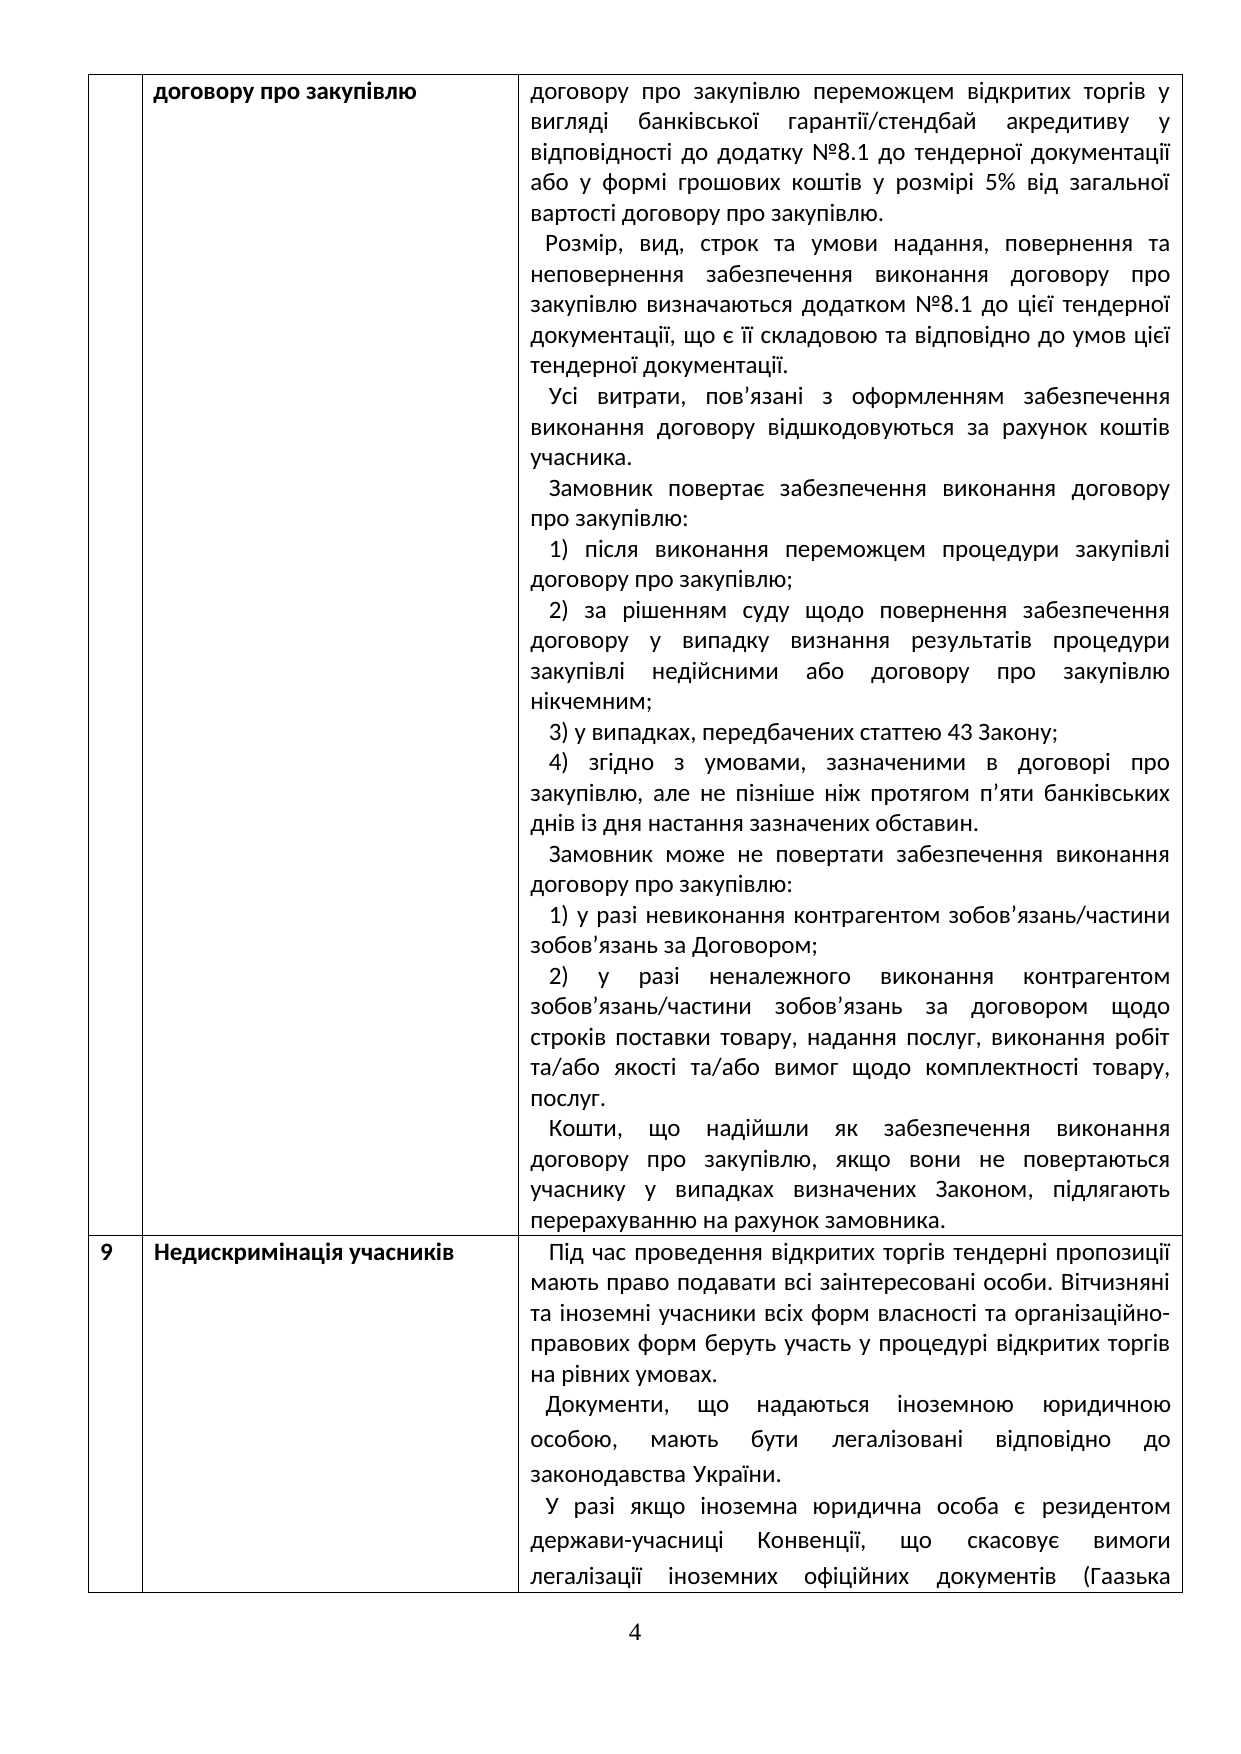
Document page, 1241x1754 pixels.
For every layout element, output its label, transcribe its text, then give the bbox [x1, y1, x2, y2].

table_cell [519, 75, 1182, 1235]
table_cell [143, 75, 518, 1235]
table_cell 9 [89, 1236, 142, 1592]
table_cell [519, 1236, 1182, 1592]
table_cell 8 [89, 75, 142, 1235]
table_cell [143, 1236, 518, 1592]
